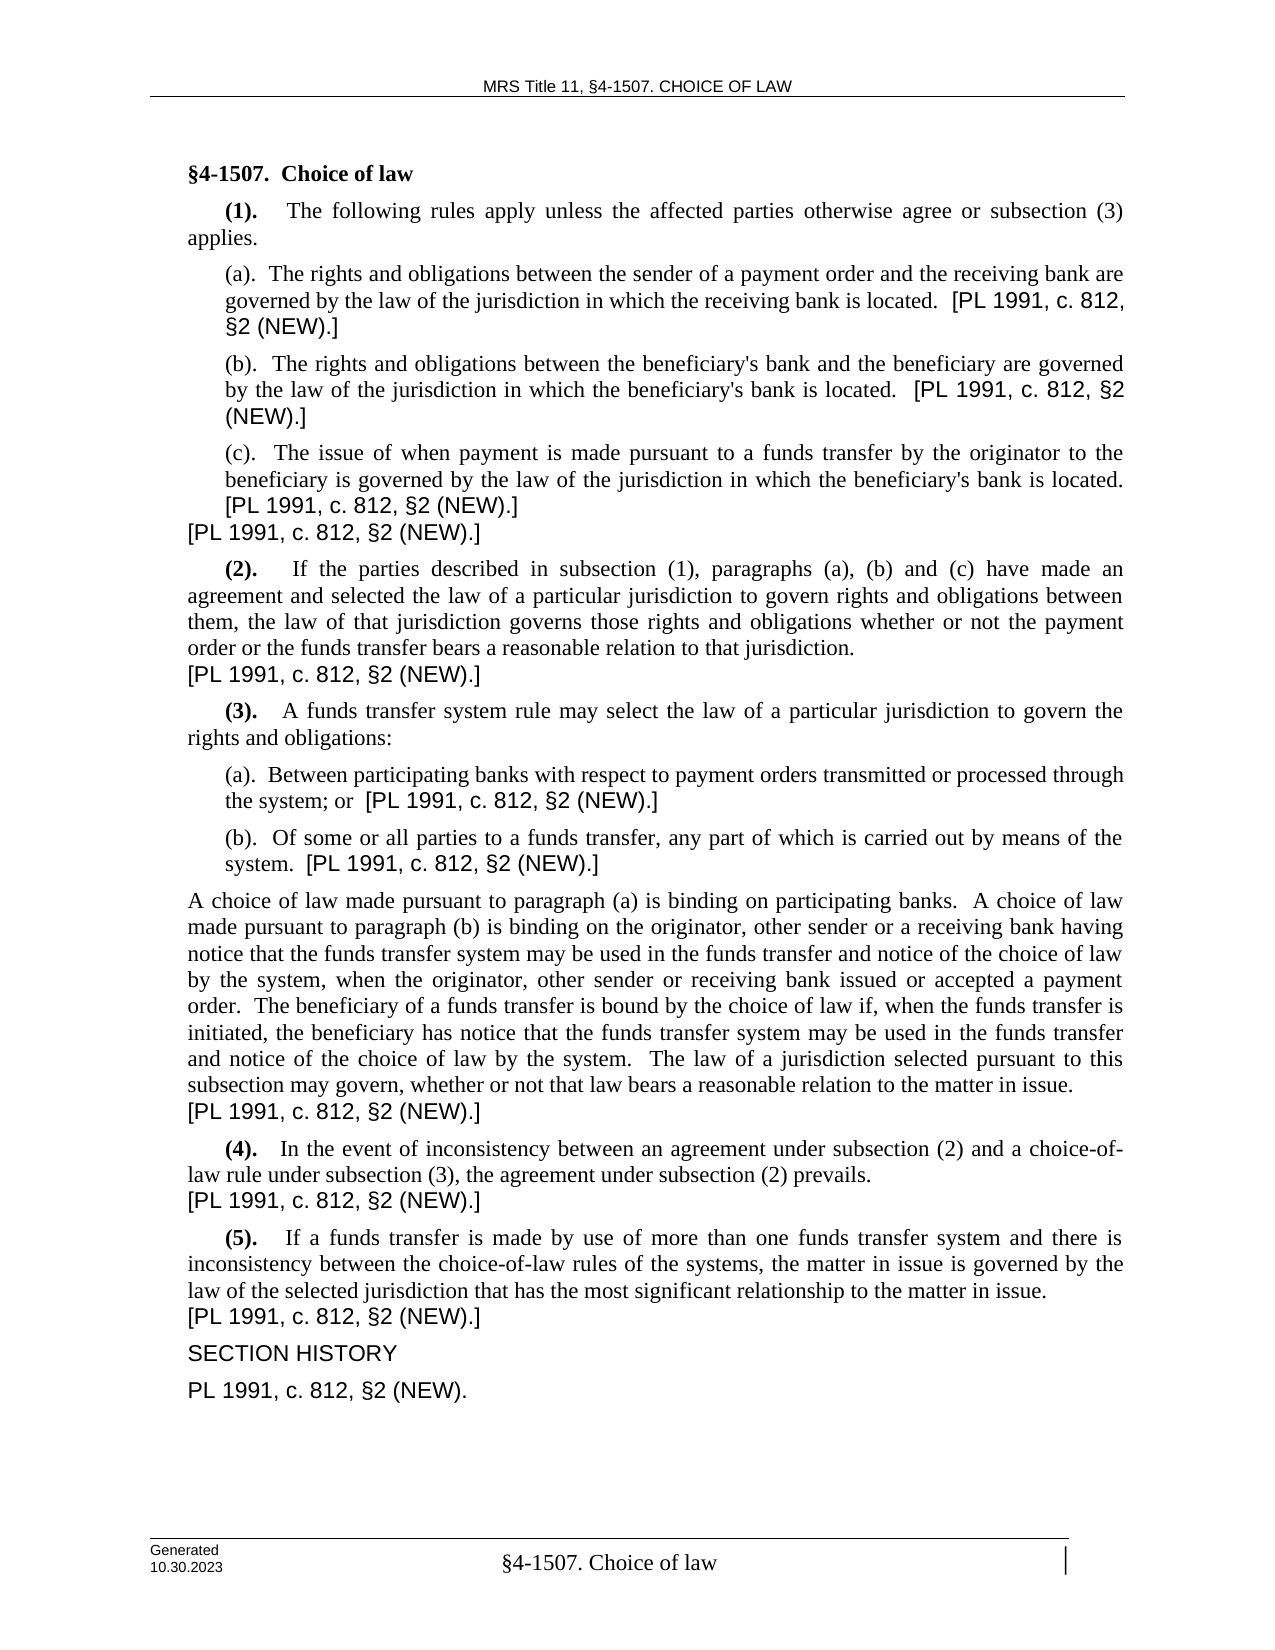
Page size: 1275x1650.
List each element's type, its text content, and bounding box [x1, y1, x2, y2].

text (a). The rights and obligations between the sender of a payment order and the receiving bank are governed by the law of the jurisdiction in which the receiving bank is located. [PL 1991, c. 812, §2 (NEW).] [225, 260, 1125, 339]
text (c). The issue of when payment is made pursuant to a funds transfer by the originator to the beneficiary is governed by the law of the jurisdiction in which the beneficiary's bank is located. [PL 1991, c. 812, §2 (NEW).] [225, 439, 1125, 518]
text SECTION HISTORY [187, 1340, 1125, 1366]
text (3). A funds transfer system rule may select the law of a particular jurisdiction to govern the rights and obligations: [187, 697, 1125, 750]
text [PL 1991, c. 812, §2 (NEW).] [187, 1303, 1125, 1329]
text (a). Between participating banks with respect to payment orders transmitted or processed through the system; or [PL 1991, c. 812, §2 (NEW).] [225, 761, 1125, 813]
text (4). In the event of inconsistency between an agreement under subsection (2) and a choice-of-law rule under subsection (3), the agreement under subsection (2) prevails. [187, 1135, 1125, 1187]
text [PL 1991, c. 812, §2 (NEW).] [187, 518, 1125, 545]
text (2). If the parties described in subsection (1), paragraphs (a), (b) and (c) have made an agreement and selected the law of a particular jurisdiction to govern rights and obligations between them, the law of that jurisdiction governs those rights and obligations whether or not the payment order or the funds transfer bears a reasonable relation to that jurisdiction. [187, 555, 1125, 661]
text A choice of law made pursuant to paragraph (a) is binding on participating banks. A choice of law made pursuant to paragraph (b) is binding on the originator, other sender or a receiving bank having notice that the funds transfer system may be used in the funds transfer and notice of the choice of law by the system, when the originator, other sender or receiving bank issued or accepted a payment order. The beneficiary of a funds transfer is bound by the choice of law if, when the funds transfer is initiated, the beneficiary has notice that the funds transfer system may be used in the funds transfer and notice of the choice of law by the system. The law of a jurisdiction selected pursuant to this subsection may govern, whether or not that law bears a reasonable relation to the matter in issue. [187, 887, 1125, 1098]
text (b). Of some or all parties to a funds transfer, any part of which is carried out by means of the system. [PL 1991, c. 812, §2 (NEW).] [225, 824, 1125, 877]
text (1). The following rules apply unless the affected parties otherwise agree or subsection (3) applies. [187, 197, 1125, 250]
text (b). The rights and obligations between the beneficiary's bank and the beneficiary are governed by the law of the jurisdiction in which the beneficiary's bank is located. [PL 1991, c. 812, §2 (NEW).] [225, 350, 1125, 429]
text [PL 1991, c. 812, §2 (NEW).] [187, 1187, 1125, 1214]
text PL 1991, c. 812, §2 (NEW). [187, 1377, 1125, 1403]
text §4-1507. Choice of law [187, 160, 1125, 187]
text [PL 1991, c. 812, §2 (NEW).] [187, 661, 1125, 687]
text [PL 1991, c. 812, §2 (NEW).] [187, 1098, 1125, 1124]
text (5). If a funds transfer is made by use of more than one funds transfer system and there is inconsistency between the choice-of-law rules of the systems, the matter in issue is governed by the law of the selected jurisdiction that has the most significant relationship to the matter in issue. [187, 1224, 1125, 1303]
